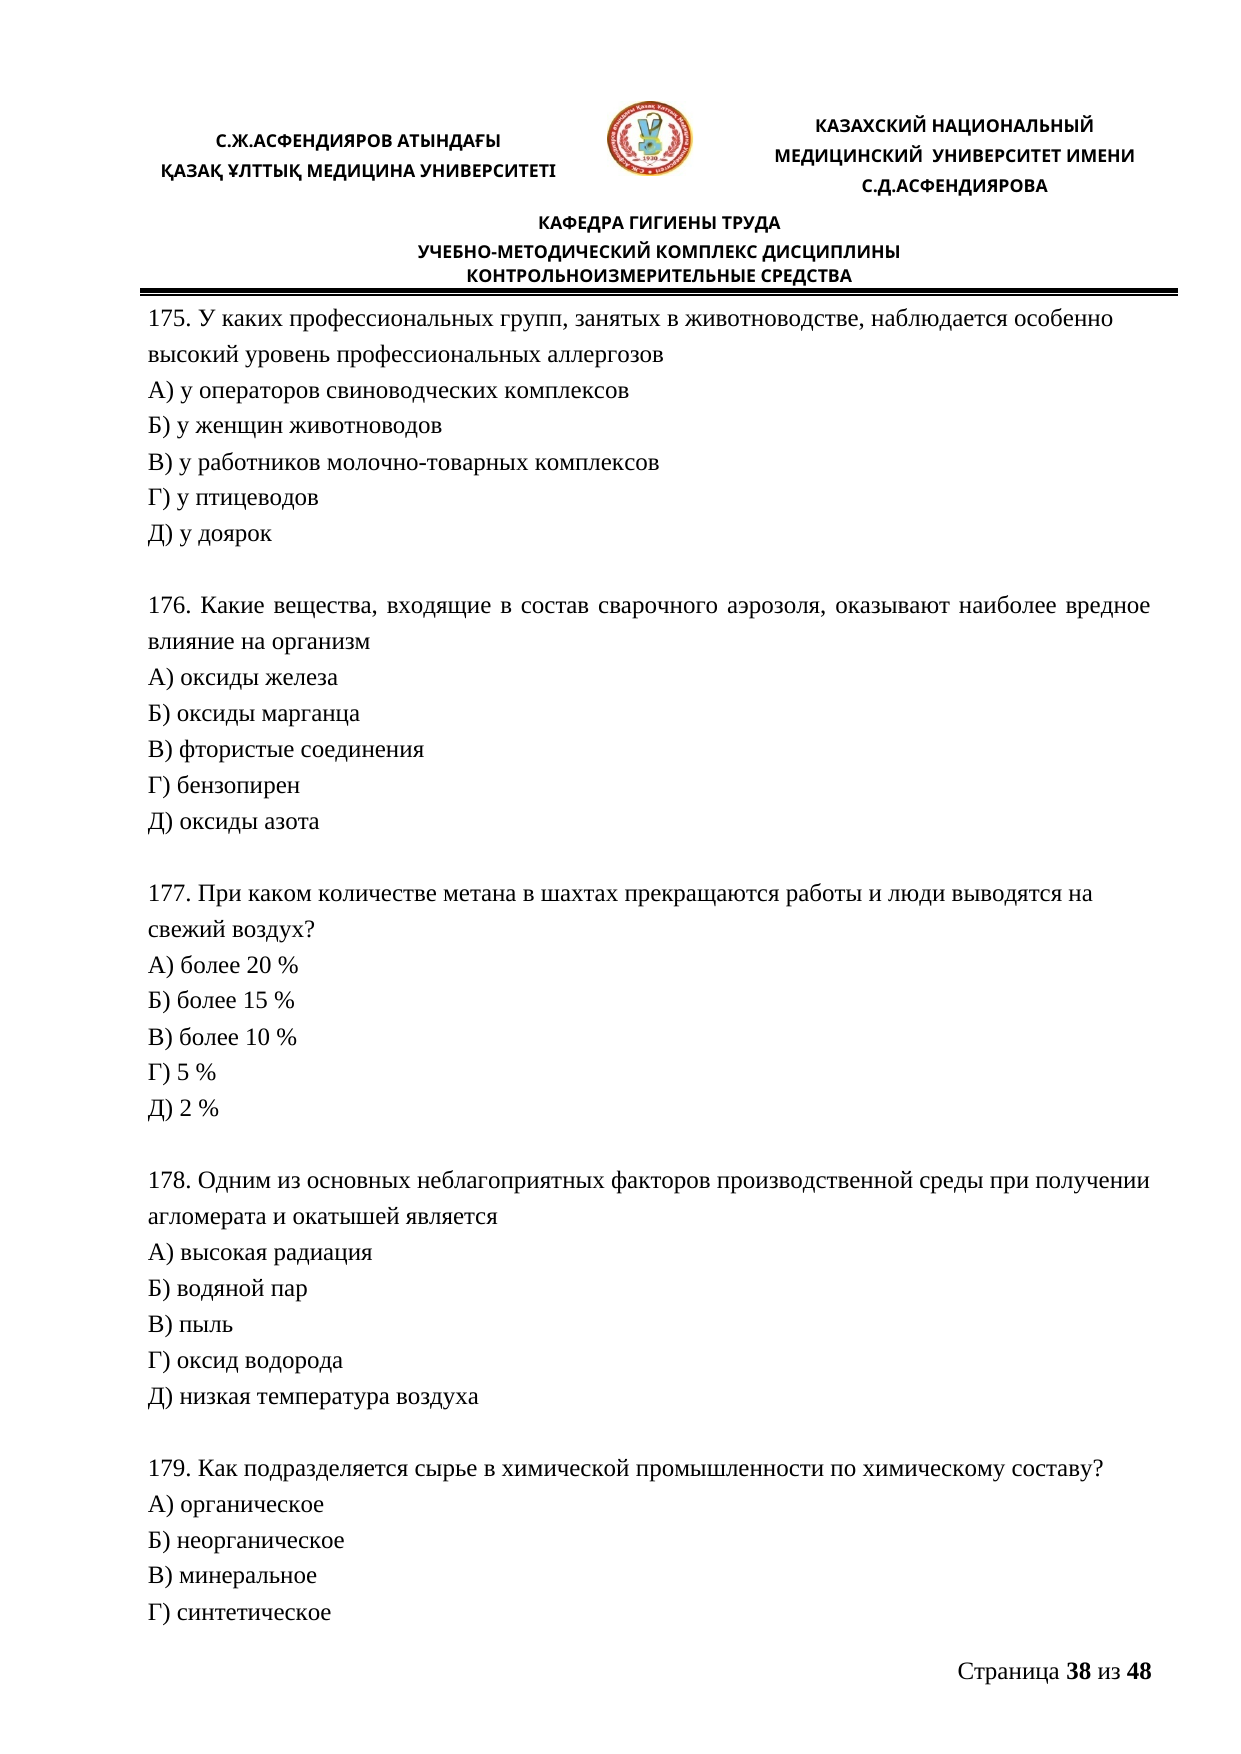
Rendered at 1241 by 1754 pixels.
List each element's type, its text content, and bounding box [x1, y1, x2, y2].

text 175. У каких профессиональных групп, занятых в животноводстве, наблюдается особенно [148, 296, 1152, 332]
picture [607, 101, 694, 147]
text Д) оксиды азота [148, 806, 1152, 835]
text Д) низкая температура воздуха [148, 1381, 1152, 1410]
text В) минеральное [148, 1561, 1152, 1589]
text А) более 20 % [148, 950, 1152, 978]
text свежий воздух? [148, 914, 1152, 942]
text Г) синтетическое [148, 1597, 1152, 1625]
text 175. У каких профессиональных групп, занятых в животноводстве, наблюдается особенно [148, 147, 1152, 288]
text 177. При каком количестве метана в шахтах прекращаются работы и люди выводятся на [148, 878, 1152, 907]
text 178. Одним из основных неблагоприятных факторов производственной среды при получении [148, 1165, 1152, 1194]
text Г) бензопирен [148, 770, 1152, 799]
text В) фтористые соединения [148, 734, 1152, 763]
text Г) 5 % [148, 1057, 1152, 1086]
text В) более 10 % [148, 1022, 1152, 1050]
text Б) оксиды марганца [148, 698, 1152, 727]
text В) у работников молочно-товарных комплексов [148, 447, 1152, 475]
text Б) у женщин животноводов [148, 411, 1152, 439]
text Б) более 15 % [148, 986, 1152, 1014]
text Б) водяной пар [148, 1273, 1152, 1302]
text Г) оксид водорода [148, 1345, 1152, 1374]
text Д) у доярок [148, 518, 1152, 547]
text А) у операторов свиноводческих комплексов [148, 375, 1152, 403]
text агломерата и окатышей является [148, 1201, 1152, 1230]
text 176. Какие вещества, входящие в состав сварочного аэрозоля, оказывают наиболее вредное влияние на организм [148, 590, 1152, 655]
text Б) неорганическое [148, 1525, 1152, 1553]
text В) пыль [148, 1309, 1152, 1338]
text А) оксиды железа [148, 662, 1152, 691]
text Г) у птицеводов [148, 482, 1152, 511]
text А) органическое [148, 1489, 1152, 1517]
text А) высокая радиация [148, 1237, 1152, 1266]
text высокий уровень профессиональных аллергозов [148, 339, 1152, 367]
text 179. Как подразделяется сырье в химической промышленности по химическому составу? [148, 1453, 1152, 1482]
text Д) 2 % [148, 1093, 1152, 1122]
